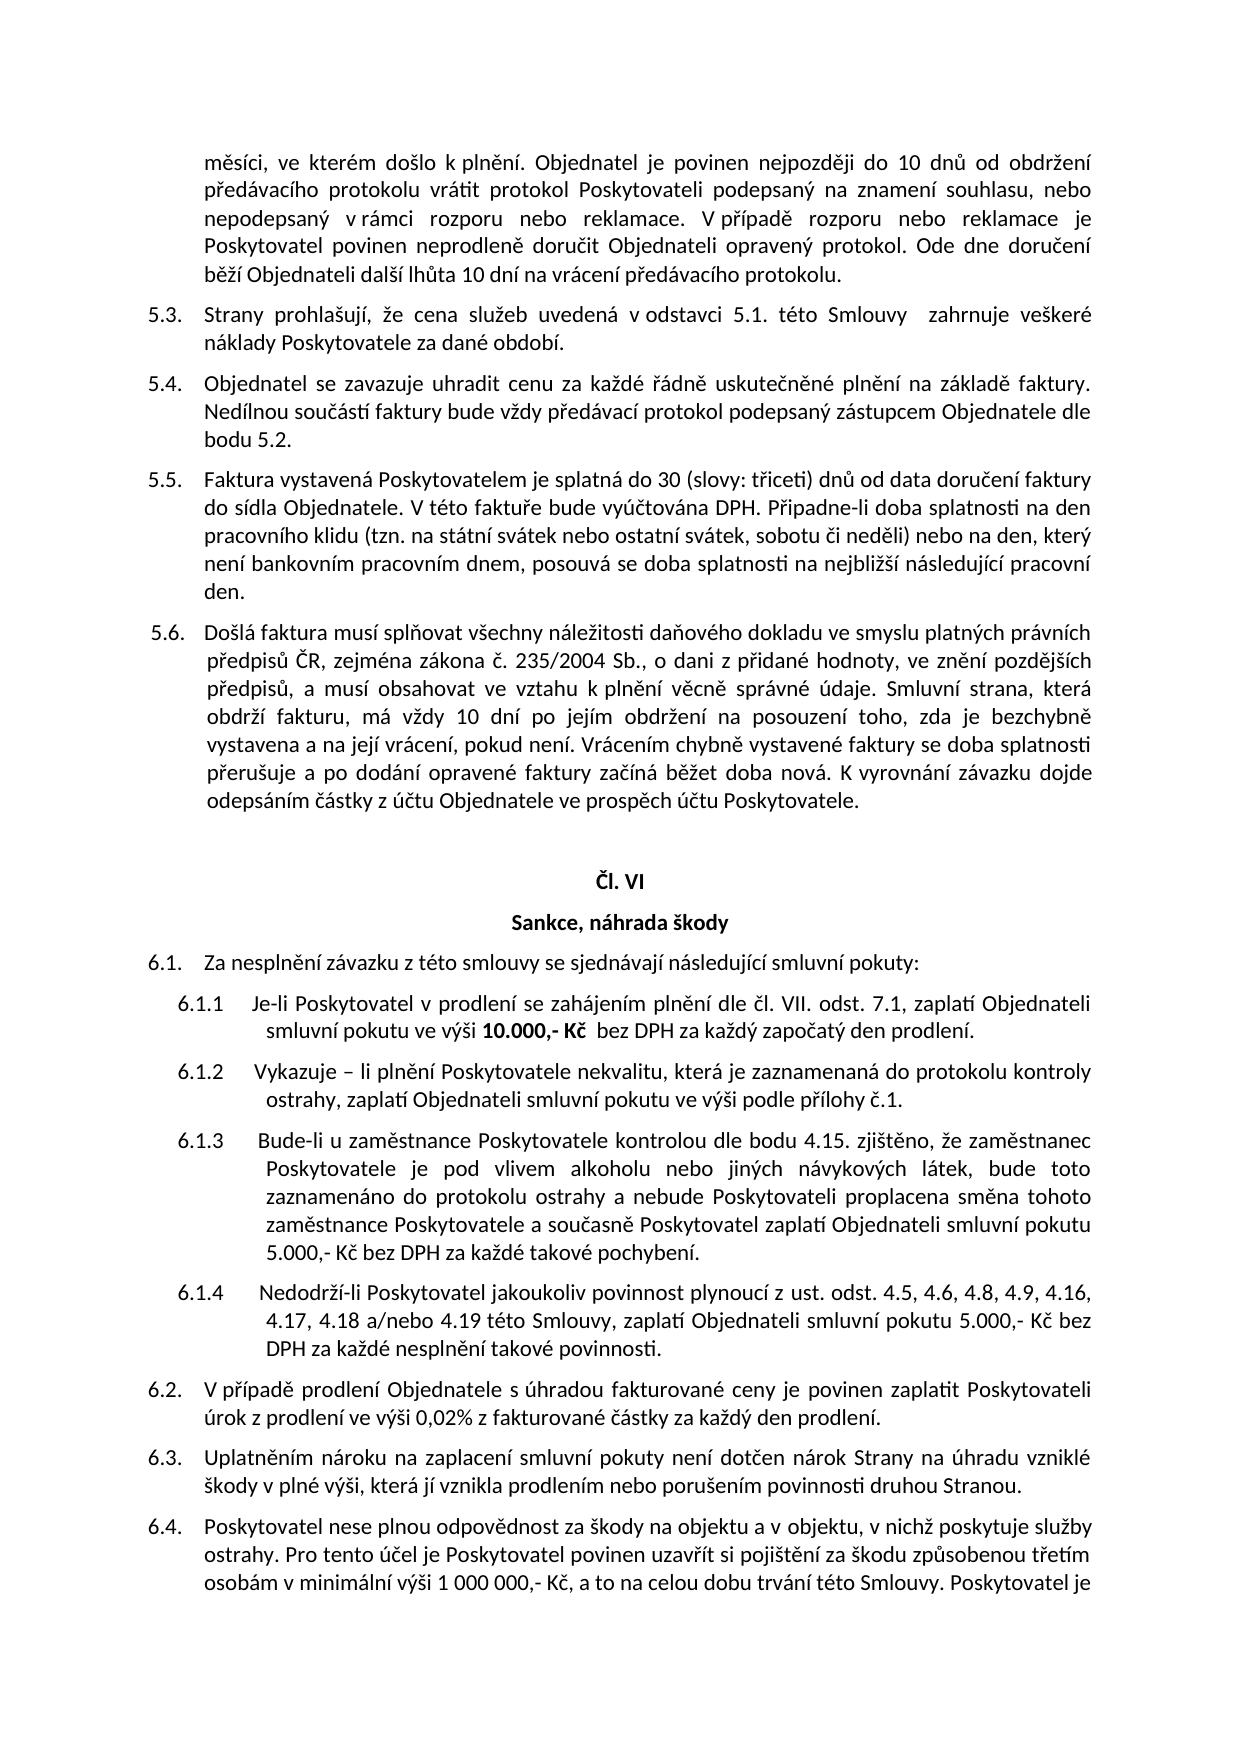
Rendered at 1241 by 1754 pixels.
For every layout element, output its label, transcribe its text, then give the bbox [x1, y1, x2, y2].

text 6.1.4 Nedodrží-li Poskytovatel jakoukoliv povinnost plynoucí z ust. odst. 4.5, 4.6, 4.8, 4.9, 4.16, 4.17, 4.18 a/nebo 4.19 této Smlouvy, zaplatí Objednateli smluvní pokutu 5.000,- Kč bez DPH za každé nesplnění takové povinnosti. [177, 1278, 1093, 1362]
list Za nesplnění závazku z této smlouvy se sjednávají následující smluvní pokuty: [148, 948, 1093, 976]
text 6.1.2 Vykazuje – li plnění Poskytovatele nekvalitu, která je zaznamenaná do protokolu kontroly ostrahy, zaplatí Objednateli smluvní pokutu ve výši podle přílohy č.1. [177, 1057, 1093, 1113]
list Faktura vystavená Poskytovatelem je splatná do 30 (slovy: třiceti) dnů od data doručení faktury do sídla Objednatele. V této faktuře bude vyúčtována DPH. Připadne-li doba splatnosti na den pracovního klidu (tzn. na státní svátek nebo ostatní svátek, sobotu či neděli) nebo na den, který není bankovním pracovním dnem, posouvá se doba splatnosti na nejbližší následující pracovní den. [148, 465, 1093, 605]
text Sankce, náhrada škody [148, 908, 1093, 936]
text Čl. VI [148, 867, 1093, 895]
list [148, 1512, 1093, 1596]
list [148, 148, 1093, 288]
list Došlá faktura musí splňovat všechny náležitosti daňového dokladu ve smyslu platných právních předpisů ČR, zejména zákona č. 235/2004 Sb., o dani z přidané hodnoty, ve znění pozdějších předpisů, a musí obsahovat ve vztahu k plnění věcně správné údaje. Smluvní strana, která obdrží fakturu, má vždy 10 dní po jejím obdržení na posouzení toho, zda je bezchybně vystavena a na její vrácení, pokud není. Vrácením chybně vystavené faktury se doba splatnosti přerušuje a po dodání opravené faktury začíná běžet doba nová. K vyrovnání závazku dojde odepsáním částky z účtu Objednatele ve prospěch účtu Poskytovatele. [150, 618, 1093, 814]
list V případě prodlení Objednatele s úhradou fakturované ceny je povinen zaplatit Poskytovateli úrok z prodlení ve výši 0,02% z fakturované částky za každý den prodlení. [148, 1375, 1093, 1431]
list Objednatel se zavazuje uhradit cenu za každé řádně uskutečněné plnění na základě faktury. Nedílnou součástí faktury bude vždy předávací protokol podepsaný zástupcem Objednatele dle bodu 5.2. [148, 369, 1093, 453]
list Strany prohlašují, že cena služeb uvedená v odstavci 5.1. této Smlouvy zahrnuje veškeré náklady Poskytovatele za dané období. [148, 300, 1093, 356]
text 6.1.1 Je-li Poskytovatel v prodlení se zahájením plnění dle čl. VII. odst. 7.1, zaplatí Objednateli smluvní pokutu ve výši 10.000,- Kč bez DPH za každý započatý den prodlení. [177, 989, 1093, 1045]
list Uplatněním nároku na zaplacení smluvní pokuty není dotčen nárok Strany na úhradu vzniklé škody v plné výši, která jí vznikla prodlením nebo porušením povinnosti druhou Stranou. [148, 1443, 1093, 1499]
text 6.1.3 Bude-li u zaměstnance Poskytovatele kontrolou dle bodu 4.15. zjištěno, že zaměstnanec Poskytovatele je pod vlivem alkoholu nebo jiných návykových látek, bude toto zaznamenáno do protokolu ostrahy a nebude Poskytovateli proplacena směna tohoto zaměstnance Poskytovatele a současně Poskytovatel zaplatí Objednateli smluvní pokutu 5.000,- Kč bez DPH za každé takové pochybení. [177, 1126, 1093, 1266]
